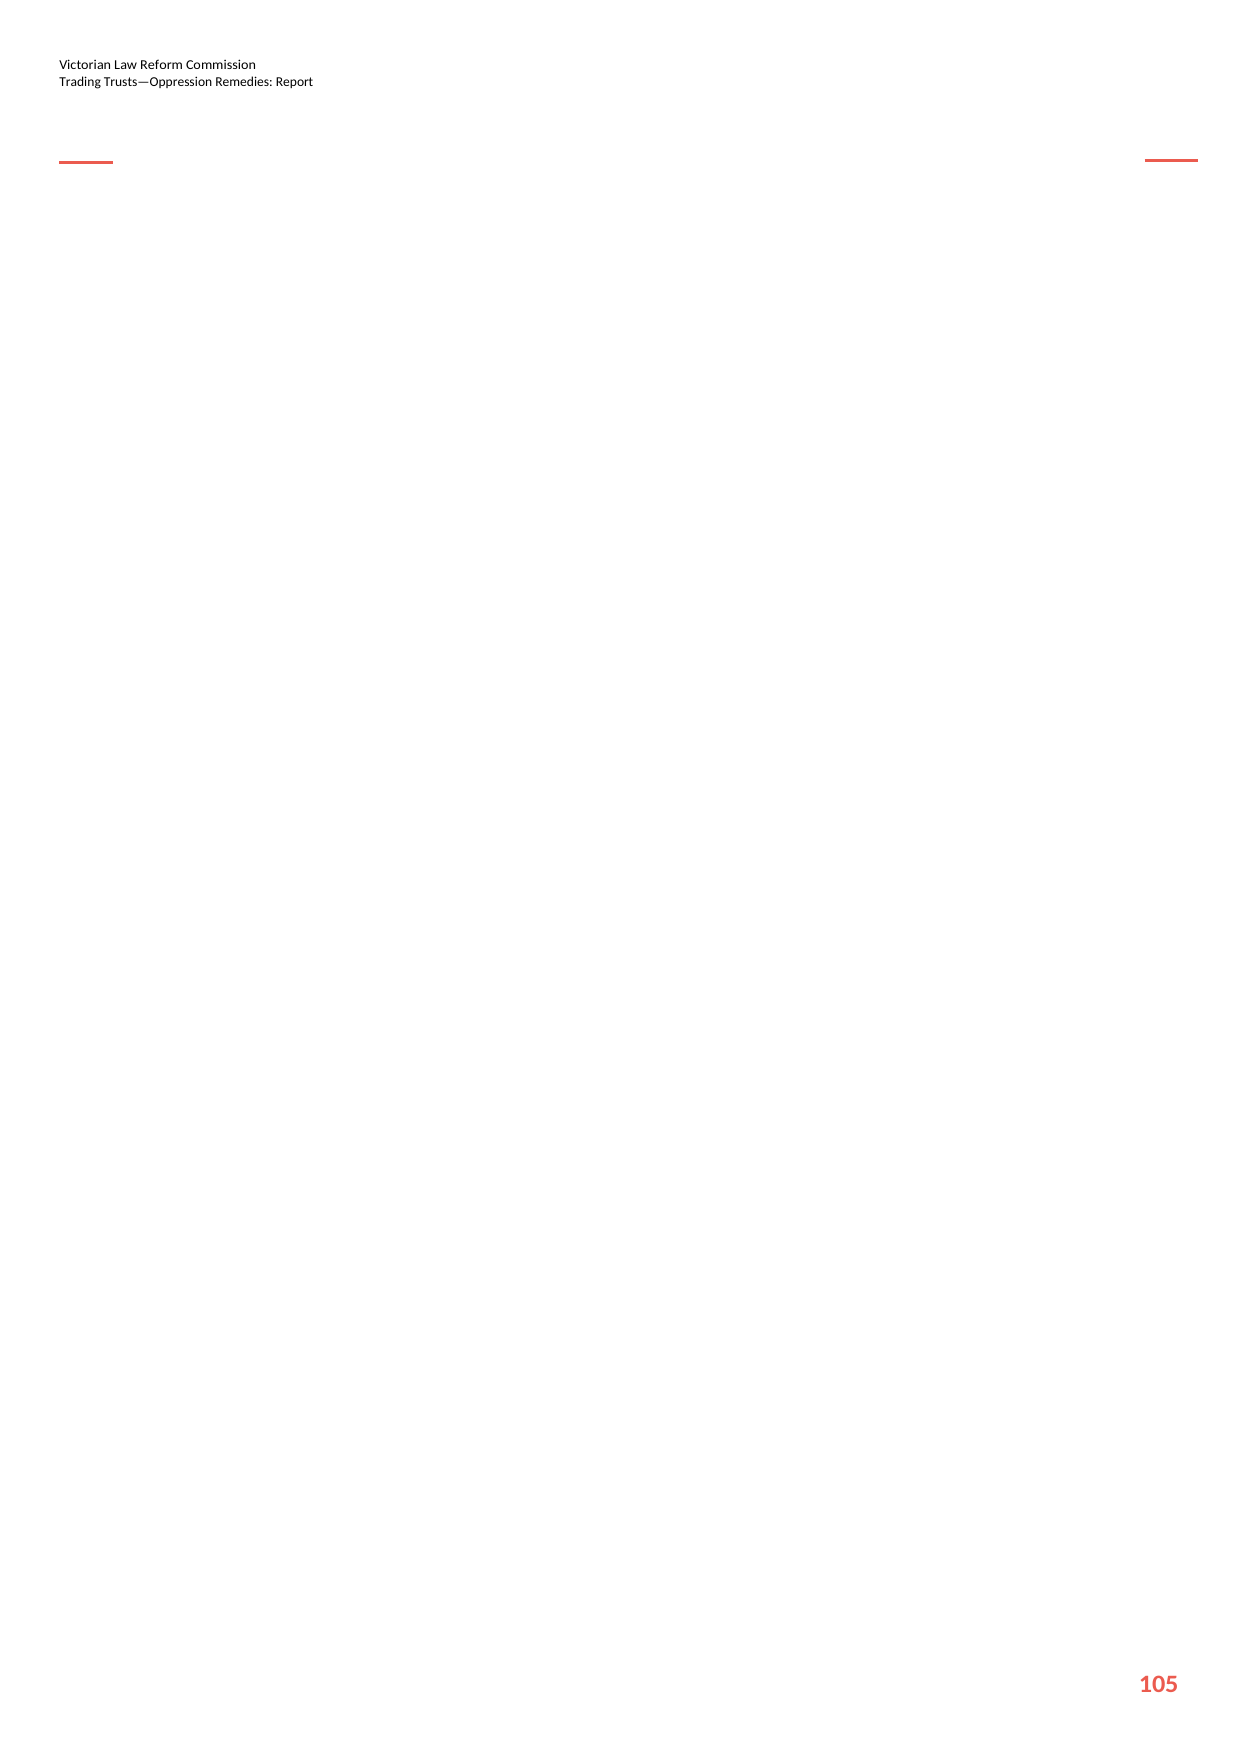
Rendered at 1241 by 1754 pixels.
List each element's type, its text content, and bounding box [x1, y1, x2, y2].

text 105 [0, 1668, 1178, 1699]
